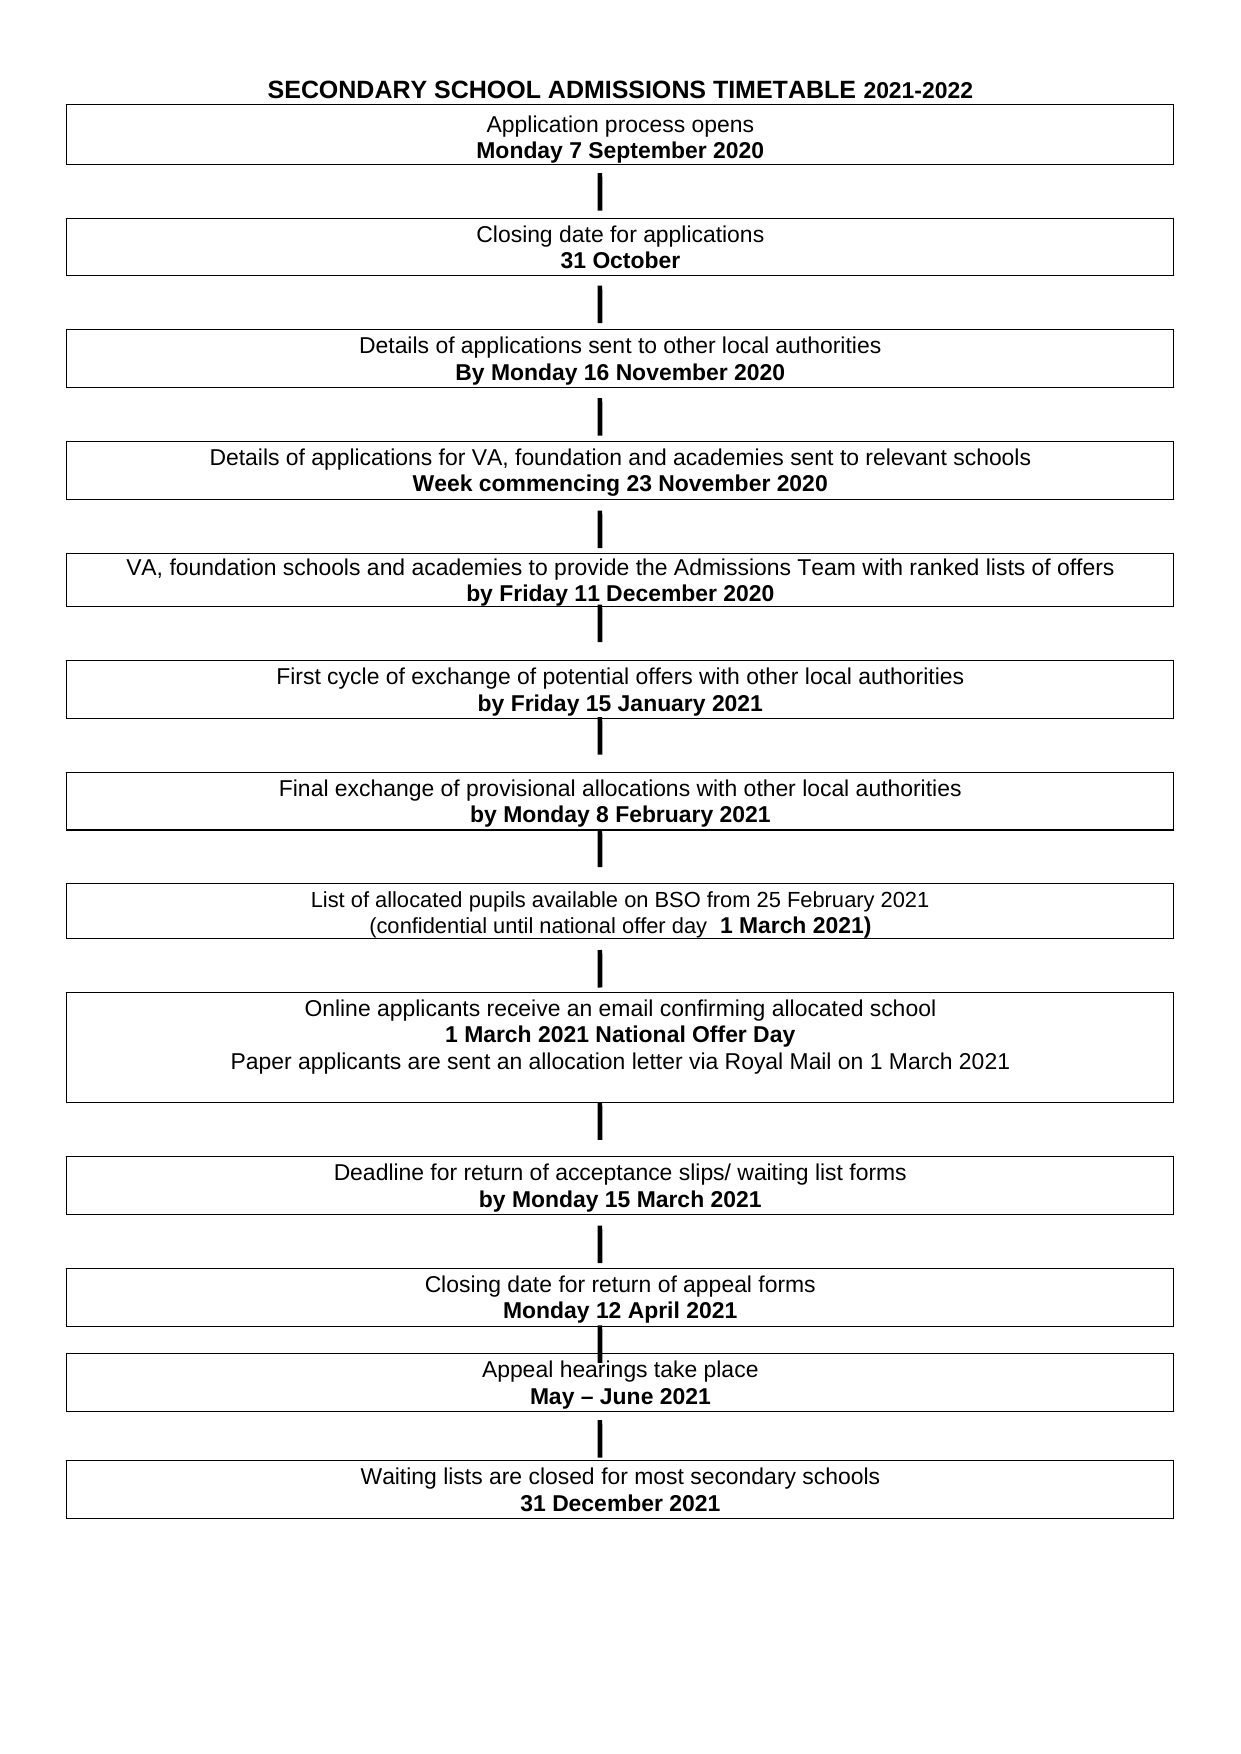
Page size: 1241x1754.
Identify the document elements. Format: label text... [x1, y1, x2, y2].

text Final exchange of provisional allocations with other local authorities [67, 773, 1173, 798]
text by Friday 15 January 2021 [67, 686, 1173, 718]
text 31 December 2021 [67, 1486, 1173, 1518]
text By Monday 16 November 2020 [67, 356, 1173, 387]
text Closing date for return of appeal forms [67, 1269, 1173, 1294]
text May – June 2021 [67, 1379, 1173, 1411]
text Paper applicants are sent an allocation letter via Royal Mail on 1 March 2021 [75, 1048, 1165, 1074]
text Details of applications for VA, foundation and academies sent to relevant schools [67, 442, 1173, 467]
text (confidential until national offer day 1 March 2021) [67, 908, 1173, 938]
text Monday 7 September 2020 [67, 130, 1173, 164]
text VA, foundation schools and academies to provide the Admissions Team with ranked lists of offers [67, 554, 1173, 579]
text by Monday 15 March 2021 [67, 1182, 1173, 1214]
text Week commencing 23 November 2020 [67, 467, 1173, 499]
text Details of applications sent to other local authorities [67, 330, 1173, 356]
text Application process opens [67, 105, 1173, 130]
text 1 March 2021 National Offer Day [75, 1021, 1165, 1048]
text List of allocated pupils available on BSO from 25 February 2021 [67, 884, 1173, 908]
text Deadline for return of acceptance slips/ waiting list forms [67, 1157, 1173, 1182]
text by Monday 8 February 2021 [67, 798, 1173, 829]
text Appeal hearings take place [67, 1354, 1173, 1379]
text 31 October [67, 244, 1173, 275]
text Closing date for applications [67, 219, 1173, 244]
text Monday 12 April 2021 [67, 1294, 1173, 1326]
text Online applicants receive an email confirming allocated school [67, 993, 1173, 1021]
text by Friday 11 December 2020 [67, 579, 1173, 606]
text First cycle of exchange of potential offers with other local authorities [67, 661, 1173, 686]
text SECONDARY SCHOOL ADMISSIONS TIMETABLE 2021-2022 [75, 75, 1165, 104]
text Waiting lists are closed for most secondary schools [67, 1461, 1173, 1486]
